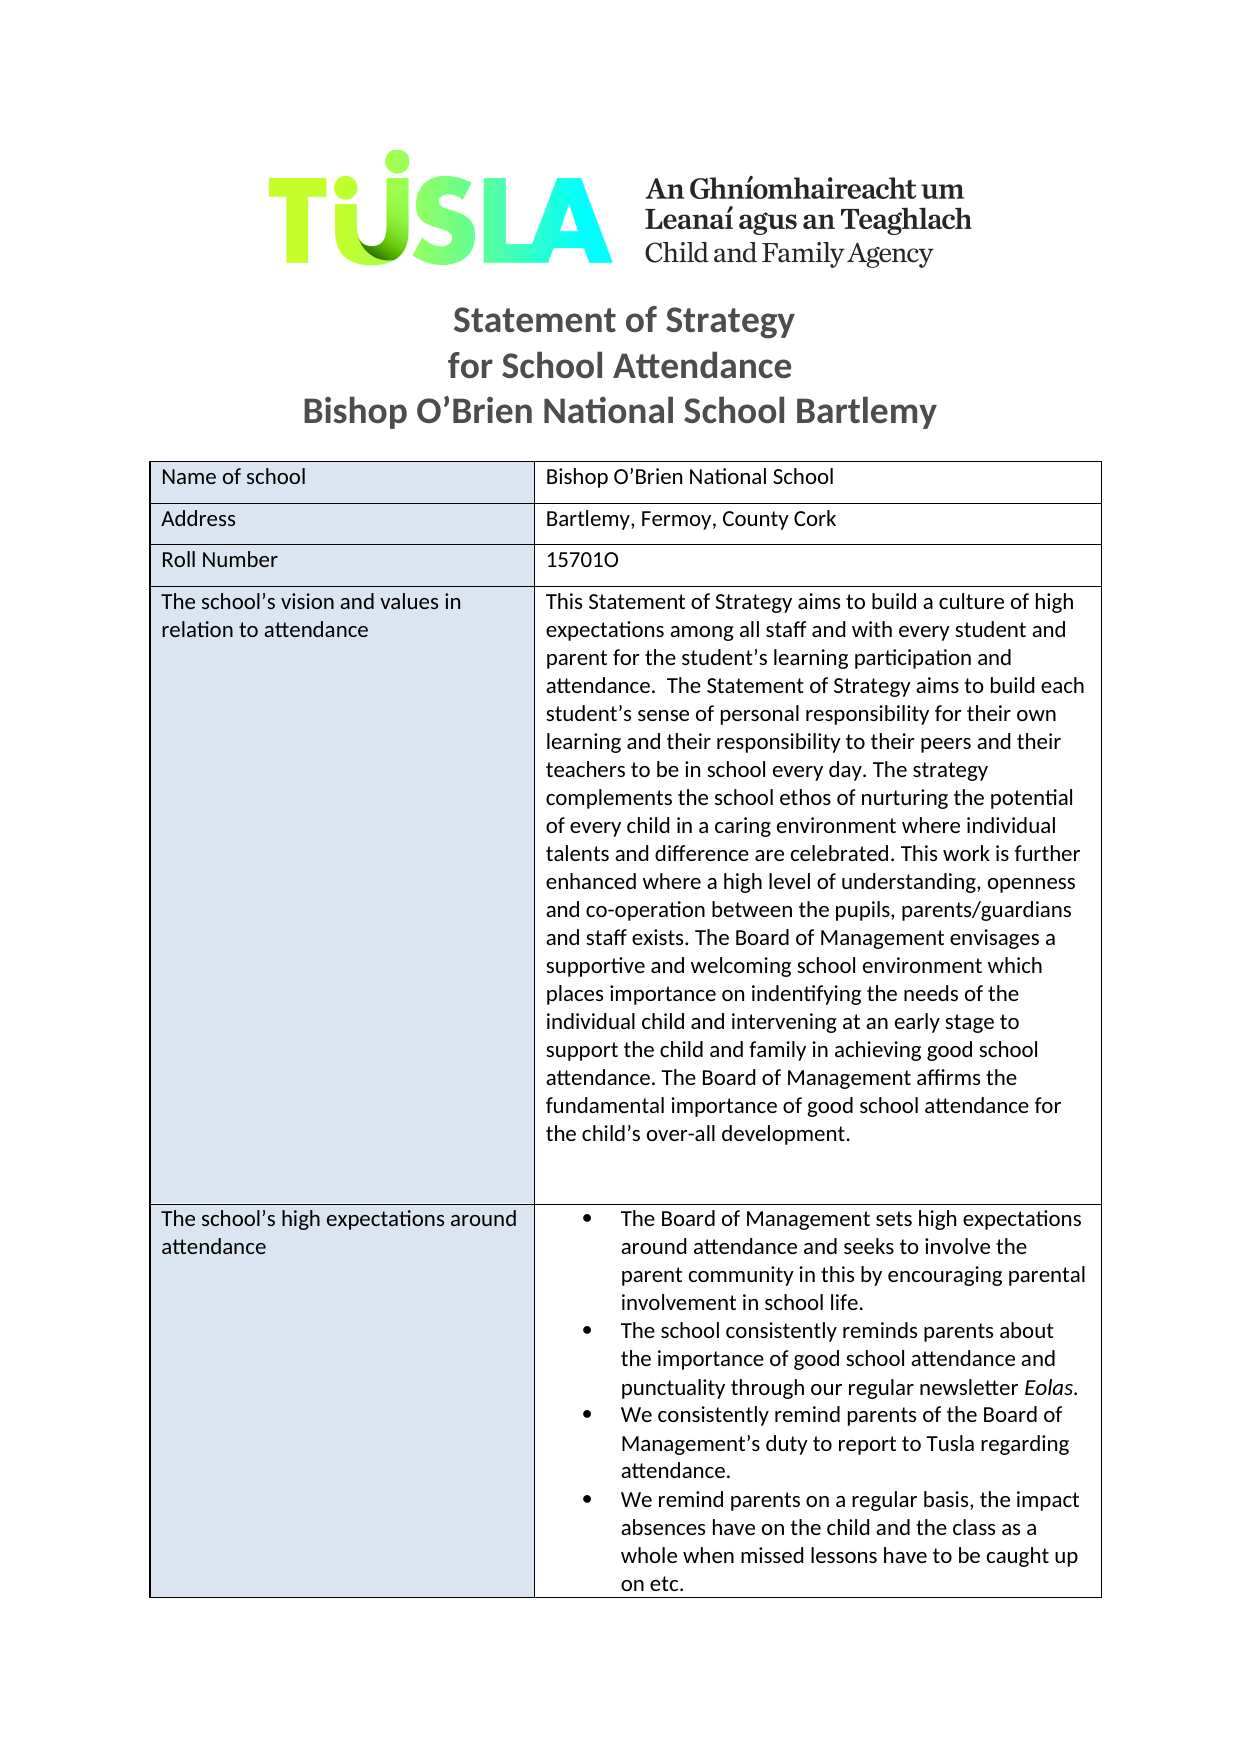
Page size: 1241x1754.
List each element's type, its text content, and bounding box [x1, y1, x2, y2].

table_header Bishop O’Brien National School [535, 462, 1101, 503]
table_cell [151, 1205, 534, 1597]
table_cell Roll Number [151, 545, 534, 586]
picture [268, 150, 972, 268]
table_cell The school’s vision and values in relation to attendance [151, 587, 534, 1203]
table_cell Address [151, 504, 534, 544]
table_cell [535, 1205, 1101, 1597]
table_cell This Statement of Strategy aims to build a culture of high expectations among all staff and with every student and parent for the student’s learning participation and attendance. The Statement of Strategy aims to build each student’s sense of personal responsibility for their own learning and their responsibility to their peers and their teachers to be in school every day. The strategy complements the school ethos of nurturing the potential of every child in a caring environment where individual talents and difference are celebrated. This work is further enhanced where a high level of understanding, openness and co-operation between the pupils, parents/guardians and staff exists. The Board of Management envisages a supportive and welcoming school environment which places importance on indentifying the needs of the individual child and intervening at an early stage to support the child and family in achieving good school attendance. The Board of Management affirms the fundamental importance of good school attendance for the child’s over-all development. [535, 587, 1101, 1203]
table_cell Bartlemy, Fermoy, County Cork [535, 504, 1101, 544]
text for School Attendance [150, 342, 1090, 387]
text Bishop O’Brien National School Bartlemy [150, 387, 1090, 433]
table_header Name of school [151, 462, 534, 503]
text Statement of Strategy [150, 296, 1090, 342]
table_cell 15701O [535, 545, 1101, 586]
